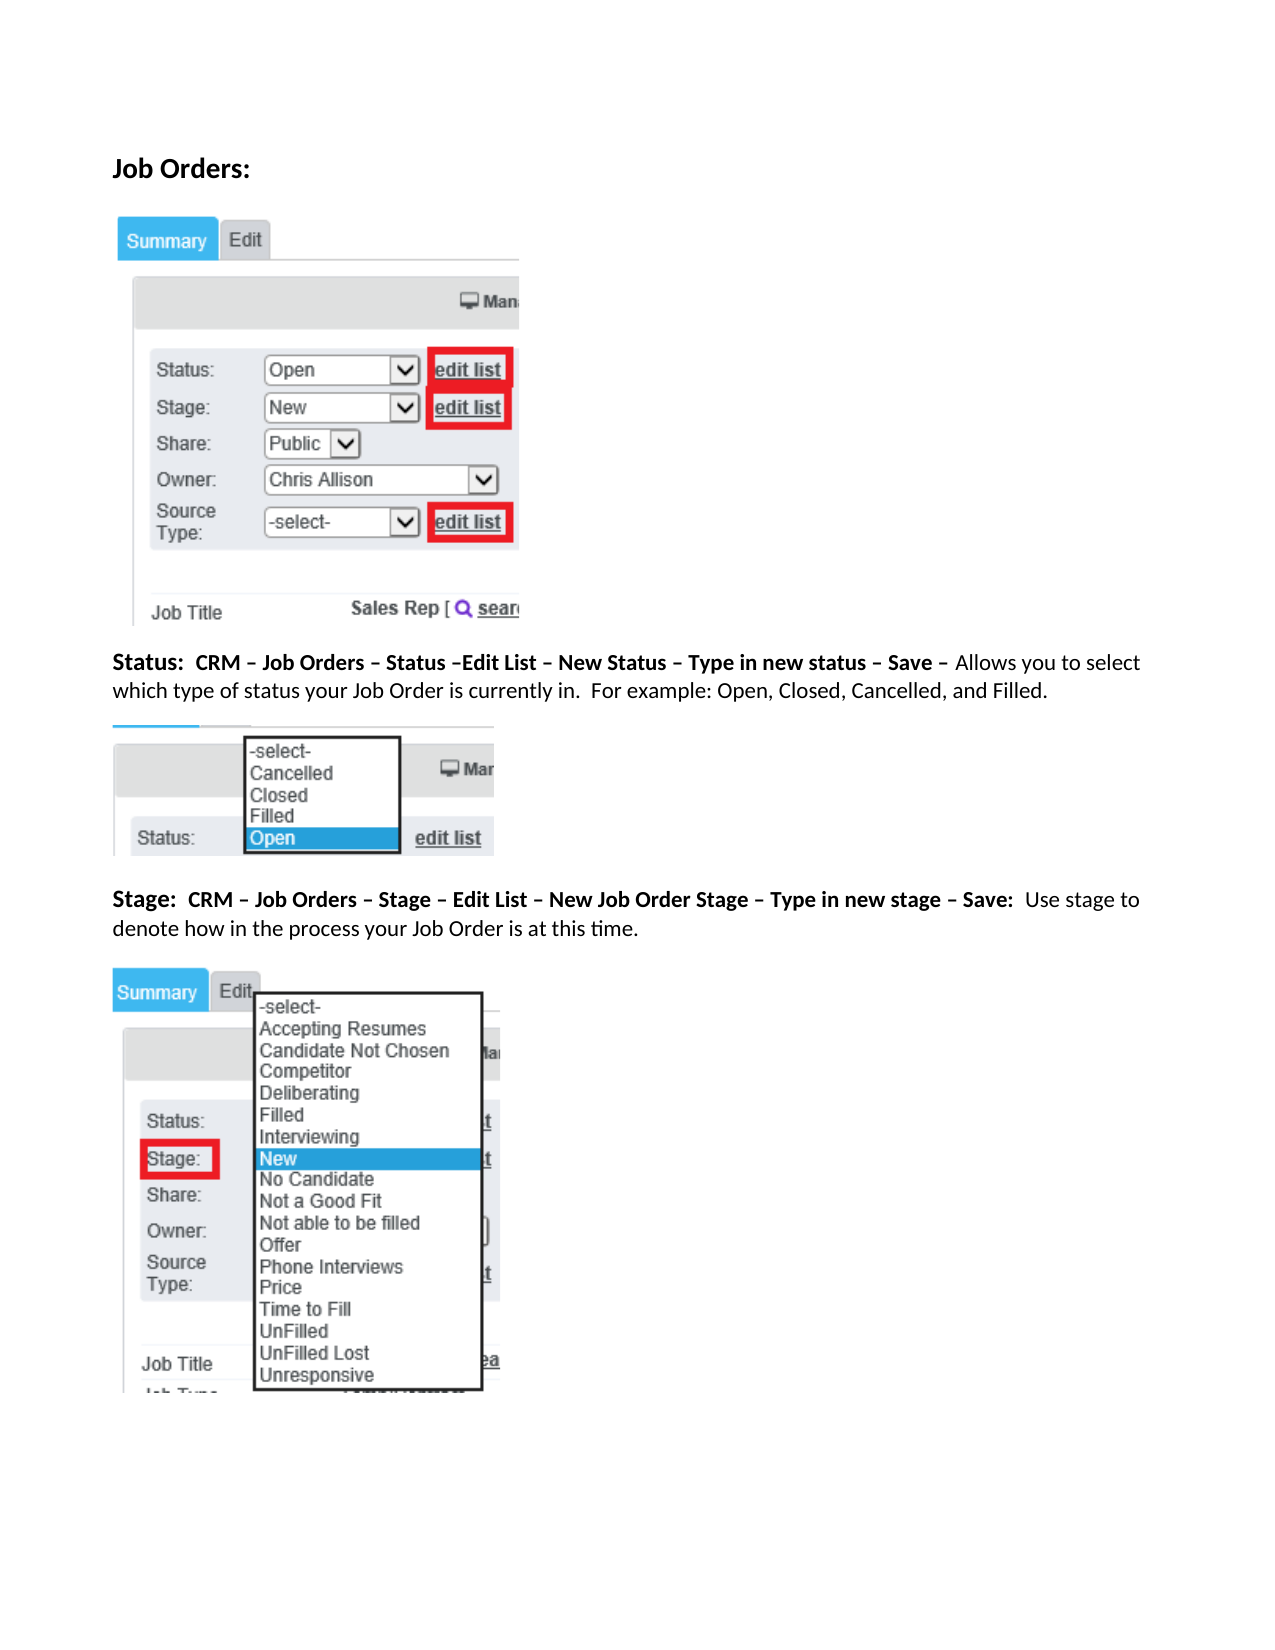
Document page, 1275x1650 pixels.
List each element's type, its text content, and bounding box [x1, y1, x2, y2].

list Status: CRM – Job Orders – Status –Edit List – New Status – Type in new status – Save – Allows you to select which type of status your Job Order is currently in. For example: Open, Closed, Cancelled, and Filled. [112, 646, 1200, 704]
picture [112, 725, 494, 856]
picture [117, 206, 520, 626]
text Stage: CRM – Job Orders – Stage – Edit List – New Job Order Stage – Type in new stage – Save: Use stage to denote how in the process your Job Order is at this time. [112, 725, 1200, 942]
picture [112, 962, 501, 1393]
text Job Orders: [112, 150, 1200, 186]
